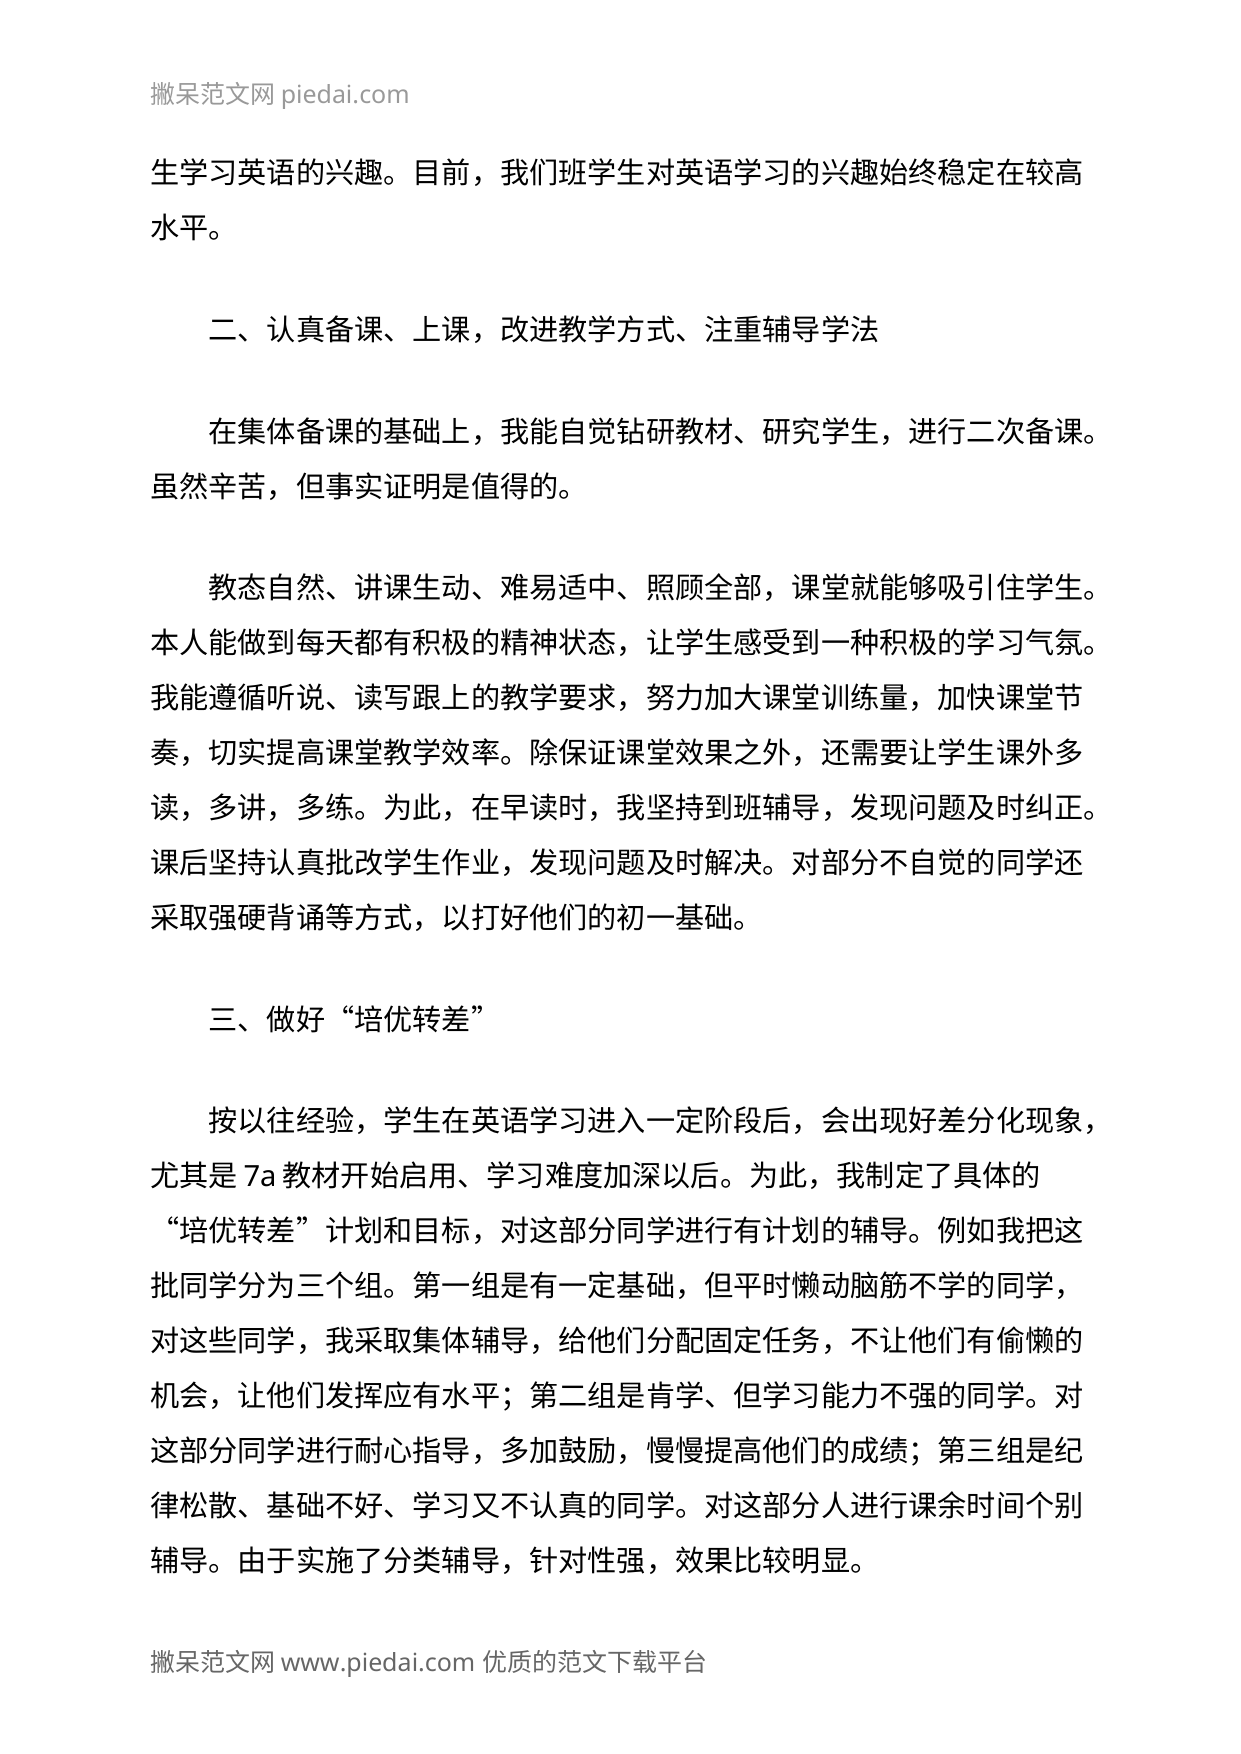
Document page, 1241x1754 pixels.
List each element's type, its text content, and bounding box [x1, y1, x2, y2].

text 二、认真备课、上课，改进教学方式、注重辅导学法 [150, 307, 1090, 349]
text 按以往经验，学生在英语学习进入一定阶段后，会出现好差分化现象，尤其是7a教材开始启用、学习难度加深以后。为此，我制定了具体的“培优转差”计划和目标，对这部分同学进行有计划的辅导。例如我把这批同学分为三个组。第一组是有一定基础，但平时懒动脑筋不学的同学，对这些同学，我采取集体辅导，给他们分配固定任务，不让他们有偷懒的机会，让他们发挥应有水平；第二组是肯学、但学习能力不强的同学。对这部分同学进行耐心指导，多加鼓励，慢慢提高他们的成绩；第三组是纪律松散、基础不好、学习又不认真的同学。对这部分人进行课余时间个别辅导。由于实施了分类辅导，针对性强，效果比较明显。 [150, 1098, 1090, 1579]
text 在集体备课的基础上，我能自觉钻研教材、研究学生，进行二次备课。虽然辛苦，但事实证明是值得的。 [150, 408, 1090, 506]
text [150, 150, 1090, 247]
text 教态自然、讲课生动、难易适中、照顾全部，课堂就能够吸引住学生。本人能做到每天都有积极的精神状态，让学生感受到一种积极的学习气氛。我能遵循听说、读写跟上的教学要求，努力加大课堂训练量，加快课堂节奏，切实提高课堂教学效率。除保证课堂效果之外，还需要让学生课外多读，多讲，多练。为此，在早读时，我坚持到班辅导，发现问题及时纠正。课后坚持认真批改学生作业，发现问题及时解决。对部分不自觉的同学还采取强硬背诵等方式，以打好他们的初一基础。 [150, 565, 1090, 937]
text 三、做好“培优转差” [150, 996, 1090, 1038]
